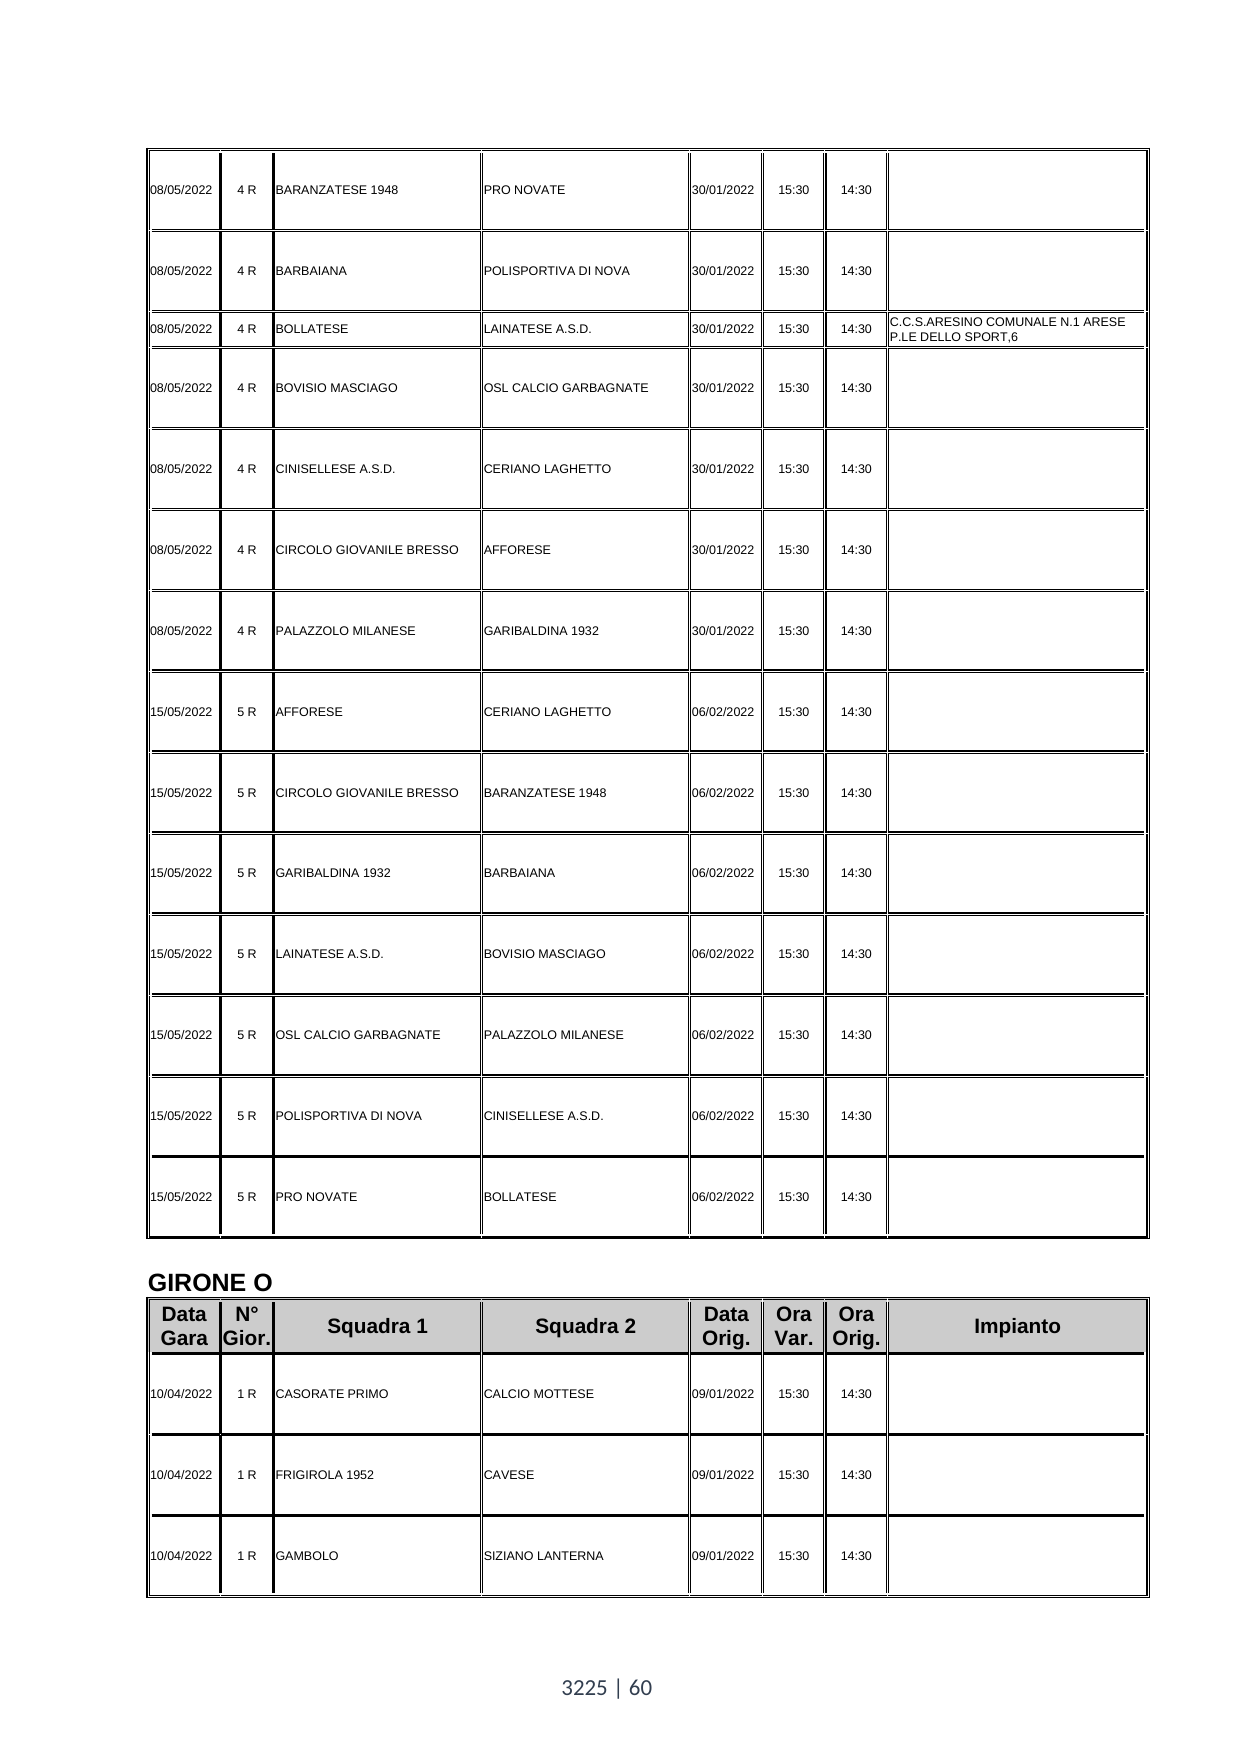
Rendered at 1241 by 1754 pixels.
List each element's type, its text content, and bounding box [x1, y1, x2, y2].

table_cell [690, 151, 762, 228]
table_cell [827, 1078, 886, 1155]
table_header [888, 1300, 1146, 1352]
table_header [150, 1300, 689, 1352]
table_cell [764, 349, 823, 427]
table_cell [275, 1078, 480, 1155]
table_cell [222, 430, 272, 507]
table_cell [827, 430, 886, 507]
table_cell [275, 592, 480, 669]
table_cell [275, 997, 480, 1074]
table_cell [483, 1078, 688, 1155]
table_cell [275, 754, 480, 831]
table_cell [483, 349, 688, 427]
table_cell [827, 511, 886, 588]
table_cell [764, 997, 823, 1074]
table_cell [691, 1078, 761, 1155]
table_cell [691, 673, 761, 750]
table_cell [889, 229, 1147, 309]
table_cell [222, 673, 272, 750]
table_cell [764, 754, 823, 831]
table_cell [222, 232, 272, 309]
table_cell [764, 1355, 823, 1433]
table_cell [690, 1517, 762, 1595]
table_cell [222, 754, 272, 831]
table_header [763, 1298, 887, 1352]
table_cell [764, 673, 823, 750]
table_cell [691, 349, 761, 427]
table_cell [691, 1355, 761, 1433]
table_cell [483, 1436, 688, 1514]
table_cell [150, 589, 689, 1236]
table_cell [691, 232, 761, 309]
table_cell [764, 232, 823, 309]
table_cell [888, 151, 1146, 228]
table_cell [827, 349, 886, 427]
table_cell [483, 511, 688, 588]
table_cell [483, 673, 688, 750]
text GIRONE O [148, 1268, 1093, 1297]
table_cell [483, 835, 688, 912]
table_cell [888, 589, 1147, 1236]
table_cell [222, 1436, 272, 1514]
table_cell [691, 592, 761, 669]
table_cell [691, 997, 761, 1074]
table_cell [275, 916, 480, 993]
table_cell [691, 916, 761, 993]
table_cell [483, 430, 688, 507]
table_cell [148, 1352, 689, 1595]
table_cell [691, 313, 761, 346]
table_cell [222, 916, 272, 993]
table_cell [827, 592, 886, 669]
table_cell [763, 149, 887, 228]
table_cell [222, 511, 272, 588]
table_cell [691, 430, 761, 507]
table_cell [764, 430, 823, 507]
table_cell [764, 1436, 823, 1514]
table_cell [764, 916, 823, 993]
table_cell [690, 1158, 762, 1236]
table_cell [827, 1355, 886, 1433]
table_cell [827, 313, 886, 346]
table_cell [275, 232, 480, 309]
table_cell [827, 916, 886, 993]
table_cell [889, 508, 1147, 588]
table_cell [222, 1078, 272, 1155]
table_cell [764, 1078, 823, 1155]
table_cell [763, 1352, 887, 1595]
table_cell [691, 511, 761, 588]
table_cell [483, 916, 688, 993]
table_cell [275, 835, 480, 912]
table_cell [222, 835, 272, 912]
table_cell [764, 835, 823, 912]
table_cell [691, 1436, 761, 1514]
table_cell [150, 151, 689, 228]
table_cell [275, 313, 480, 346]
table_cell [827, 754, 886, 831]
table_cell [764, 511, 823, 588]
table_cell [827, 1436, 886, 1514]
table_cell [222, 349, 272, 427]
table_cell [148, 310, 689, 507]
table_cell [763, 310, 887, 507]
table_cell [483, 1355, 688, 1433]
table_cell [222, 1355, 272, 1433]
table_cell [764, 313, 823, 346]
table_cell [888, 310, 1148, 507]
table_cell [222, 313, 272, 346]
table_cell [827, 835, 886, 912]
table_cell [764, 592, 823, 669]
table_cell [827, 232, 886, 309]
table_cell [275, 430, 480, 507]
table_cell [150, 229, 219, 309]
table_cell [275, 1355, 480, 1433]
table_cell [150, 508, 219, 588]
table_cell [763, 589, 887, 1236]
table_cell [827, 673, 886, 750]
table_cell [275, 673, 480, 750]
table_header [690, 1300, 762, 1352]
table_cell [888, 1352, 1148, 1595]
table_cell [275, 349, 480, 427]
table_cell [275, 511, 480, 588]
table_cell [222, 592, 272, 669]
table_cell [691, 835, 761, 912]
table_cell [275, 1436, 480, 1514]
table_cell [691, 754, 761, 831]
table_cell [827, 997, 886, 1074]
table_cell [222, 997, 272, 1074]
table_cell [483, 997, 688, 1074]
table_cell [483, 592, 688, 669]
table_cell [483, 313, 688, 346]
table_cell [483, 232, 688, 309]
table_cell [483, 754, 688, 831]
